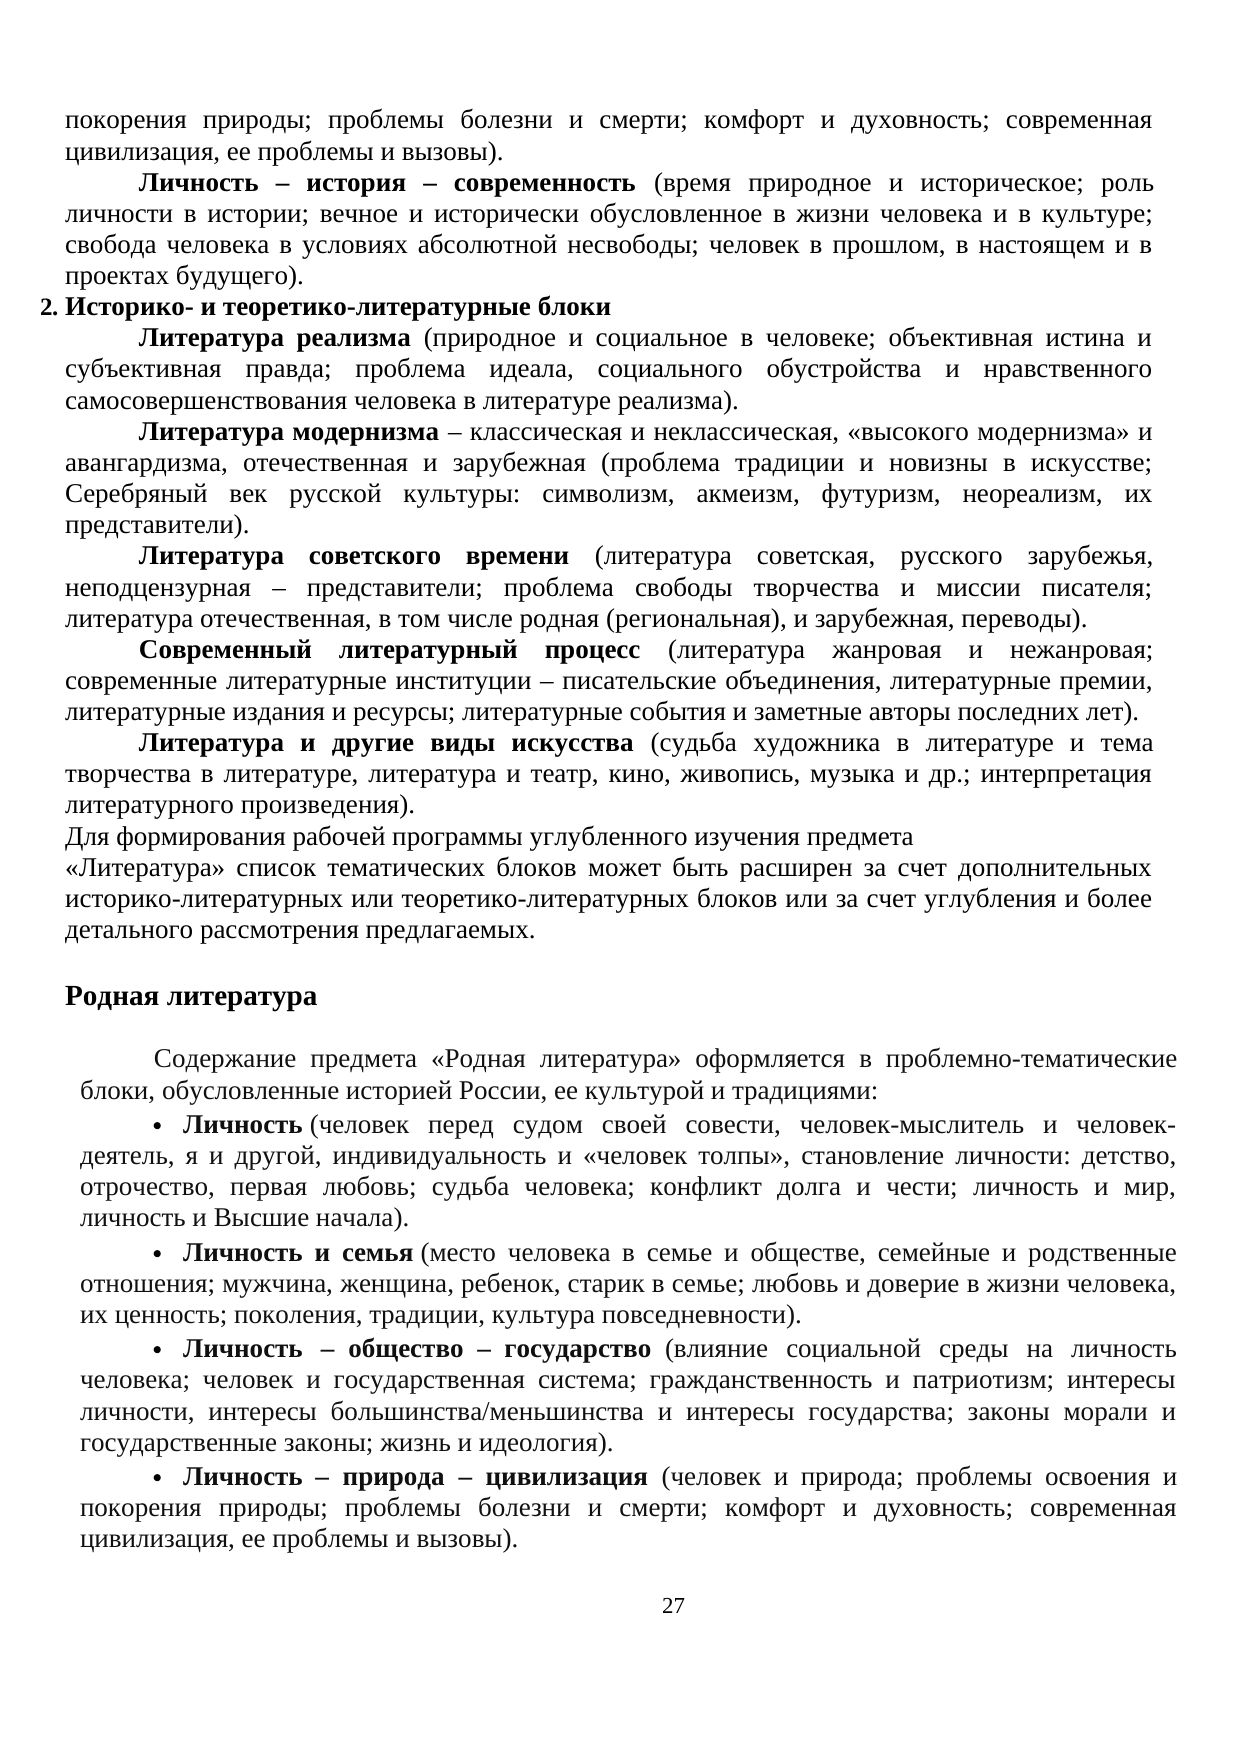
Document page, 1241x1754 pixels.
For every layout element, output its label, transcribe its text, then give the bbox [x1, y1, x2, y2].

list Личность – общество – государство (влияние социальной среды на личность человека; человек и государственная система; гражданственность и патриотизм; интересы личности, интересы большинства/меньшинства и интересы государства; законы морали и государственные законы; жизнь и идеология). [80, 1332, 1178, 1457]
text Для формирования рабочей программы углубленного изучения предмета [65, 820, 1178, 851]
subtitle Историко- и теоретико-литературные блоки [40, 290, 1178, 321]
text Литература и другие виды искусства (судьба художника в литературе и тема творчества в литературе, литература и театр, кино, живопись, музыка и др.; интерпретация литературного произведения). [65, 726, 1154, 820]
text Личность – история – современность (время природное и историческое; роль личности в истории; вечное и исторически обусловленное в жизни человека и в культуре; свобода человека в условиях абсолютной несвободы; человек в прошлом, в настоящем и в проектах будущего). [65, 166, 1154, 290]
text Литература советского времени (литература советская, русского зарубежья, неподцензурная – представители; проблема свободы творчества и миссии писателя; литература отечественная, в том числе родная (региональная), и зарубежная, переводы). [65, 539, 1153, 633]
list Личность (человек перед судом своей совести, человек-мыслитель и человек-деятель, я и другой, индивидуальность и «человек толпы», становление личности: детство, отрочество, первая любовь; судьба человека; конфликт долга и чести; личность и мир, личность и Высшие начала). [80, 1108, 1178, 1233]
text Литература модернизма – классическая и неклассическая, «высокого модернизма» и авангардизма, отечественная и зарубежная (проблема традиции и новизны в искусстве; Серебряный век русской культуры: символизм, акмеизм, футуризм, неореализм, их представители). [65, 415, 1153, 539]
text Литература реализма (природное и социальное в человеке; объективная истина и субъективная правда; проблема идеала, социального обустройства и нравственного самосовершенствования человека в литературе реализма). [65, 321, 1153, 415]
text «Литература» список тематических блоков может быть расширен за счет дополнительных историко-литературных или теоретико-литературных блоков или за счет углубления и более детального рассмотрения предлагаемых. [65, 851, 1154, 944]
text Родная литература [65, 978, 1154, 1011]
list Личность и семья (место человека в семье и обществе, семейные и родственные отношения; мужчина, женщина, ребенок, старик в семье; любовь и доверие в жизни человека, их ценность; поколения, традиции, культура повседневности). [80, 1236, 1178, 1329]
text Содержание предмета «Родная литература» оформляется в проблемно-тематические блоки, обусловленные историей России, ее культурой и традициями: [80, 1043, 1178, 1105]
list Личность – природа – цивилизация (человек и природа; проблемы освоения и покорения природы; проблемы болезни и смерти; комфорт и духовность; современная цивилизация, ее проблемы и вызовы). [80, 1460, 1178, 1553]
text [65, 103, 1154, 166]
text Современный литературный процесс (литература жанровая и нежанровая; современные литературные институции – писательские объединения, литературные премии, литературные издания и ресурсы; литературные события и заметные авторы последних лет). [65, 633, 1154, 726]
